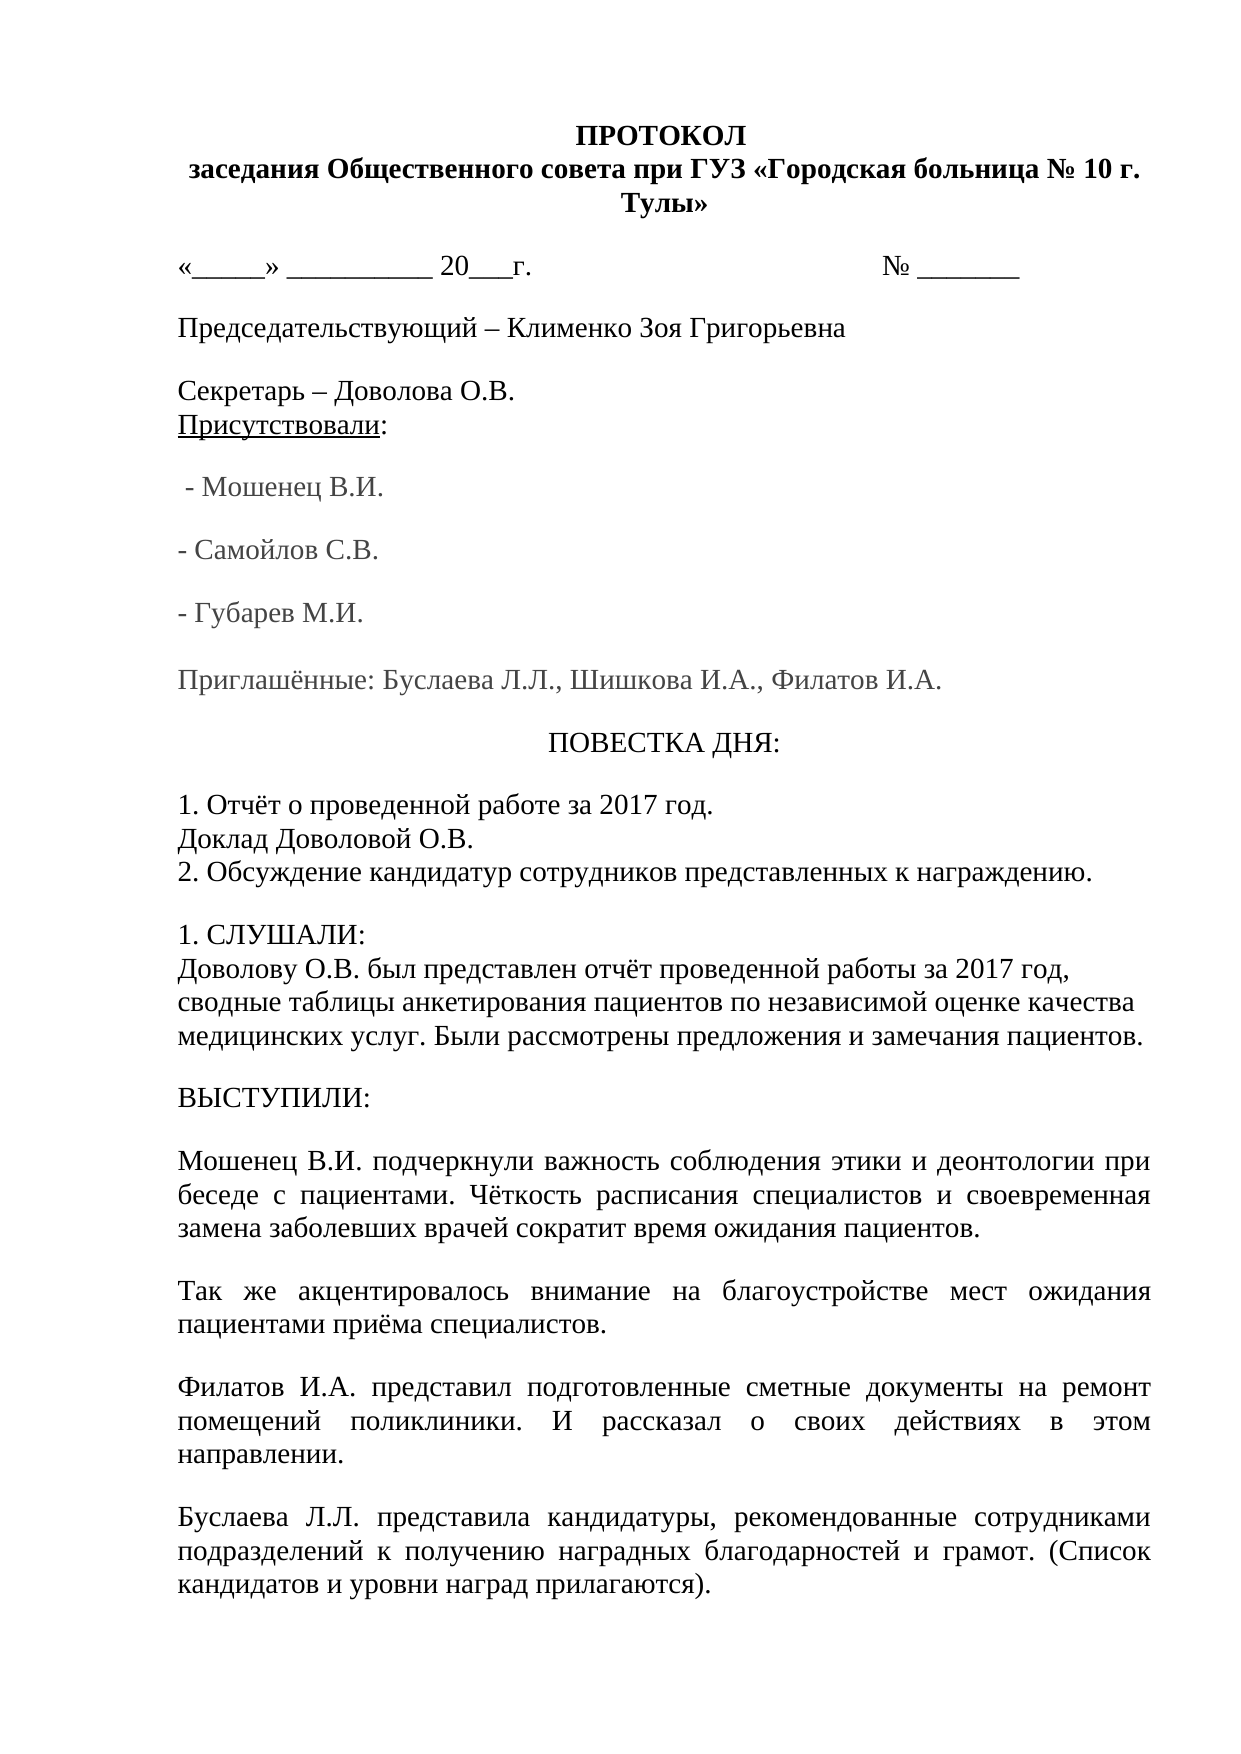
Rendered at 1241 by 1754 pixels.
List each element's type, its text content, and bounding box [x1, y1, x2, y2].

text 1. Отчёт о проведенной работе за 2017 год. Доклад Доволовой О.В. 2. Обсуждение кандидатур сотрудников представленных к награждению. [177, 787, 1152, 888]
text Так же акцентировалось внимание на благоустройстве мест ожидания пациентами приёма специалистов. [177, 1273, 1152, 1340]
text ПОВЕСТКА ДНЯ: [177, 725, 1152, 758]
text Председательствующий – Клименко Зоя Григорьевна [177, 311, 1152, 344]
text - Губарев М.И. [177, 595, 1152, 628]
text Секретарь – Доволова О.В. [177, 373, 1152, 407]
text Присутствовали: [177, 407, 1152, 440]
text ВЫСТУПИЛИ: [177, 1081, 1152, 1114]
text Мошенец В.И. подчеркнули важность соблюдения этики и деонтологии при беседе с пациентами. Чёткость расписания специалистов и своевременная замена заболевших врачей сократит время ожидания пациентов. [177, 1143, 1152, 1244]
text Приглашённые: Буслаева Л.Л., Шишкова И.А., Филатов И.А. [177, 662, 1152, 696]
text Буслаева Л.Л. представила кандидатуры, рекомендованные сотрудниками подразделений к получению наградных благодарностей и грамот. (Список кандидатов и уровни наград прилагаются). [177, 1499, 1152, 1600]
text «_____» __________ 20___г. № _______ [177, 248, 1152, 281]
text 1. СЛУШАЛИ: Доволову О.В. был представлен отчёт проведенной работы за 2017 год, сводные таблицы анкетирования пациентов по независимой оценке качества медицинских услуг. Были рассмотрены предложения и замечания пациентов. [177, 917, 1152, 1051]
text ПРОТОКОЛ заседания Общественного совета при ГУЗ «Городская больница № 10 г. Тулы» [177, 118, 1152, 219]
text Филатов И.А. представил подготовленные сметные документы на ремонт помещений поликлиники. И рассказал о своих действиях в этом направлении. [177, 1369, 1152, 1470]
text - Самойлов С.В. [177, 532, 1152, 566]
text - Мошенец В.И. [177, 469, 1152, 503]
